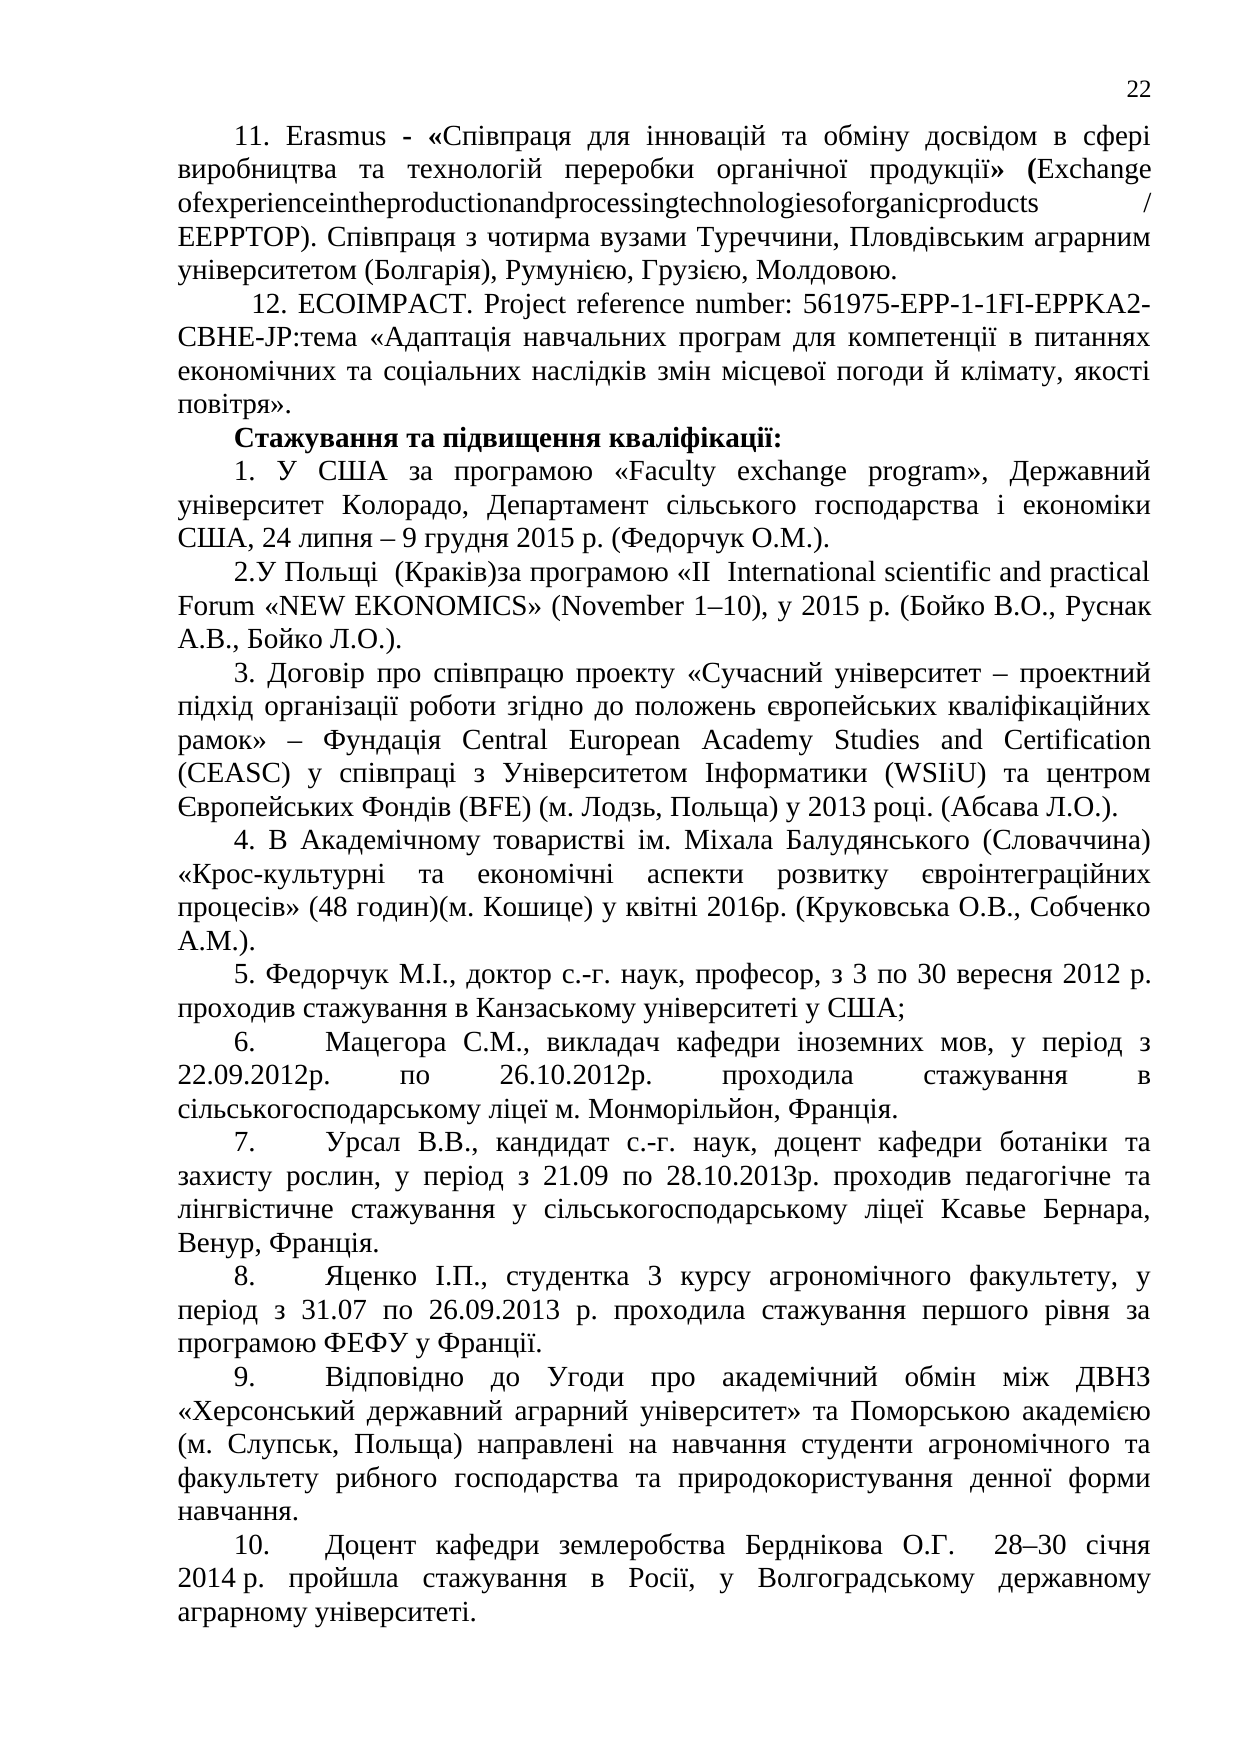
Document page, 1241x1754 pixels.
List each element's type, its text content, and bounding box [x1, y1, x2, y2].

text Стажування та підвищення кваліфікації: [177, 420, 1152, 453]
list Доцент кафедри землеробства Берднікова О.Г. 28–30 січня 2014 р. пройшла стажування в Росії, у Волгоградському державному аграрному університеті. [177, 1527, 1152, 1627]
list Яценко І.П., студентка 3 курсу агрономічного факультету, у період з 31.07 по 26.09.2013 р. проходила стажування першого рівня за програмою ФЕФУ у Франції. [177, 1258, 1152, 1359]
text 3. Договір про співпрацю проекту «Сучасний університет – проектний підхід організації роботи згідно до положень європейських кваліфікаційних рамок» – Фундація Central European Academy Studies and Certification (CEASC) у співпраці з Університетом Інформатики (WSIiU) та центром Європейських Фондів (BFE) (м. Лодзь, Польща) у 2013 році. (Абсава Л.О.). [177, 655, 1152, 822]
text 5. Федорчук М.І., доктор с.-г. наук, професор, з 3 по 30 вересня 2012 р. проходив стажування в Канзаському університеті у США; [177, 957, 1152, 1024]
text 12. ECOIMPACT. Project reference number: 561975-EPP-1-1FI-EPPKA2-CBHE-JP:тема «Адаптація навчальних програм для компетенції в питаннях економічних та соціальних наслідків змін місцевої погоди й клімату, якості повітря». [177, 286, 1152, 420]
text 2.У Польщі (Краків)за програмою «ІІ International scientific and practical Forum «NEW EKONOMICS» (November 1–10), у 2015 р. (Бойко В.О., Руснак А.В., Бойко Л.О.). [177, 554, 1152, 655]
list Урсал В.В., кандидат с.-г. наук, доцент кафедри ботаніки та захисту рослин, у період з 21.09 по 28.10.2013р. проходив педагогічне та лінгвістичне стажування у сільськогосподарському ліцеї Ксавье Бернара, Венур, Франція. [177, 1124, 1152, 1258]
text 1. У США за програмою «Faculty exchange program», Державний університет Колорадо, Департамент сільського господарства і економіки США, 24 липня – 9 грудня 2015 р. (Федорчук О.М.). [177, 453, 1152, 554]
list Мацегора С.М., викладач кафедри іноземних мов, у період з 22.09.2012р. по 26.10.2012р. проходила стажування в сільськогосподарському ліцеї м. Монморільйон, Франція. [177, 1024, 1152, 1124]
list Відповідно до Угоди про академічний обмін між ДВНЗ «Херсонський державний аграрний університет» та Поморською академією (м. Слупськ, Польща) направлені на навчання студенти агрономічного та факультету рибного господарства та природокористування денної форми навчання. [177, 1359, 1152, 1527]
text 11. Erasmus - «Співпраця для інновацій та обміну досвідом в сфері виробництва та технологій переробки органічної продукції» (Exchange ofexperienceintheproductionandprocessingtechnologiesoforganicproducts / EEPPTOP). Співпраця з чотирма вузами Туреччини, Пловдівським аграрним університетом (Болгарія), Румунією, Грузією, Молдовою. [177, 118, 1152, 286]
text 4. В Академічному товаристві ім. Міхала Балудянського (Словаччина) «Крос-культурні та економічні аспекти розвитку євроінтеграційних процесів» (48 годин)(м. Кошице) у квітні 2016р. (Круковська О.В., Собченко А.М.). [177, 822, 1152, 957]
